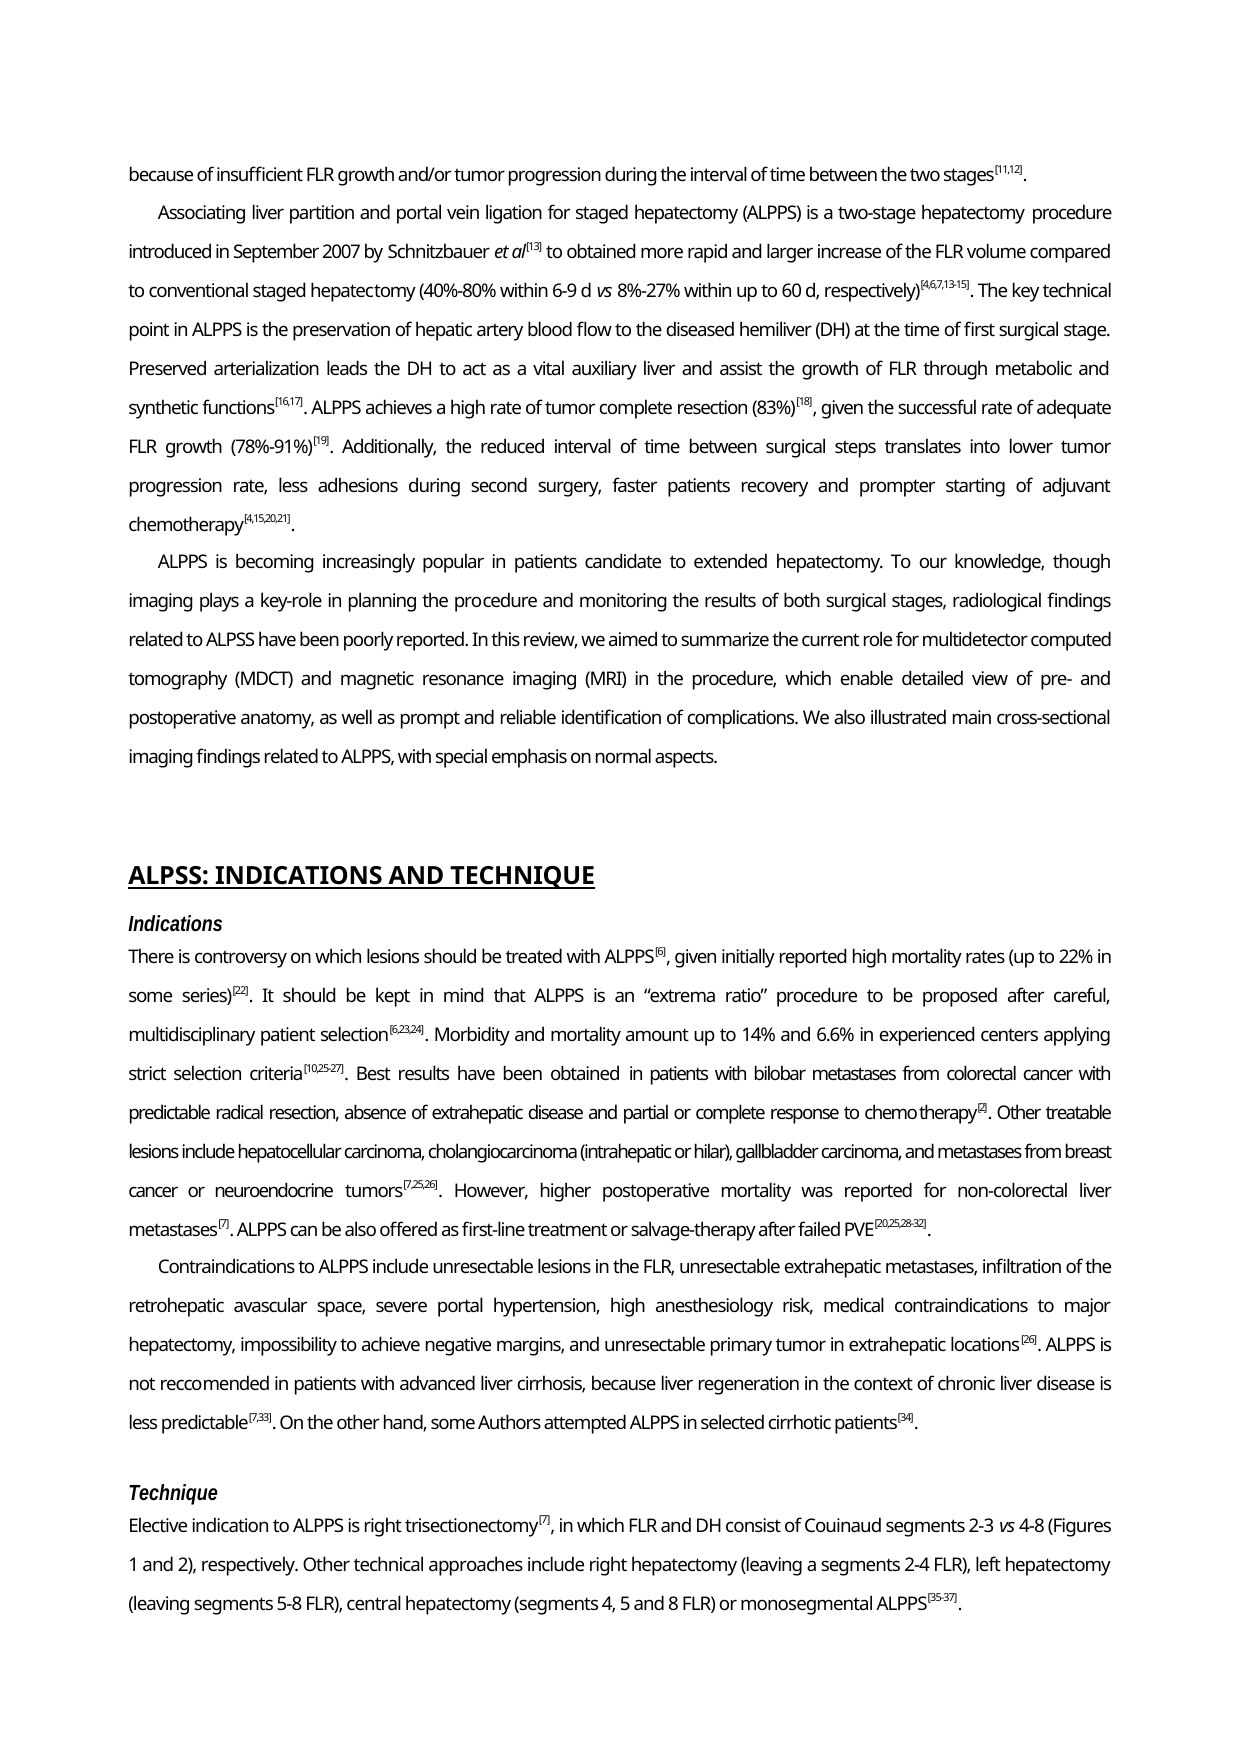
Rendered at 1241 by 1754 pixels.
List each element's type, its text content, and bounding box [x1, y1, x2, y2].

text Technique [128, 1476, 1112, 1509]
text There is controversy on which lesions should be treated with ALPPS[6], given initially reported high mortality rates (up to 22% in some series)[22]. It should be kept in mind that ALPPS is an “extrema ratio” procedure to be proposed after careful, multidisciplinary patient selection[6,23,24]. Morbidity and mortality amount up to 14% and 6.6% in experienced centers applying strict selection criteria[10,25-27]. Best results have been obtained in patients with bilobar metastases from colorectal cancer with predictable radical resection, absence of extrahepatic disease and partial or complete response to chemotherapy[2]. Other treatable lesions include hepatocellular carcinoma, cholangiocarcinoma (intrahepatic or hilar), gallbladder carcinoma, and metastases from breast cancer or neuroendocrine tumors[7,25,26]. However, higher postoperative mortality was reported for non-colorectal liver metastases[7]. ALPPS can be also offered as first-line treatment or salvage-therapy after failed PVE[20,25,28-32]. [128, 940, 1112, 1245]
text Associating liver partition and portal vein ligation for staged hepatectomy (ALPPS) is a two-stage hepatectomy procedure introduced in September 2007 by Schnitzbauer et al[13] to obtained more rapid and larger increase of the FLR volume compared to conventional staged hepatectomy (40%-80% within 6-9 d vs 8%-27% within up to 60 d, respectively)[4,6,7,13-15]. The key technical point in ALPPS is the preservation of hepatic artery blood flow to the diseased hemiliver (DH) at the time of first surgical stage. Preserved arterialization leads the DH to act as a vital auxiliary liver and assist the growth of FLR through metabolic and synthetic functions[16,17]. ALPPS achieves a high rate of tumor complete resection (83%)[18], given the successful rate of adequate FLR growth (78%-91%)[19]. Additionally, the reduced interval of time between surgical steps translates into lower tumor progression rate, less adhesions during second surgery, faster patients recovery and prompter starting of adjuvant chemotherapy[4,15,20,21]. [128, 196, 1112, 540]
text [128, 158, 1112, 191]
text Elective indication to ALPPS is right trisectionectomy[7], in which FLR and DH consist of Couinaud segments 2-3 vs 4-8 (Figures 1 and 2), respectively. Other technical approaches include right hepatectomy (leaving a segments 2-4 FLR), left hepatectomy (leaving segments 5-8 FLR), central hepatectomy (segments 4, 5 and 8 FLR) or monosegmental ALPPS[35-37]. [128, 1509, 1112, 1619]
text Indications [128, 907, 1112, 940]
text ALPSS: INDICATIONS AND TECHNIQUE [128, 842, 1112, 907]
text Contraindications to ALPPS include unresectable lesions in the FLR, unresectable extrahepatic metastases, infiltration of the retrohepatic avascular space, severe portal hypertension, high anesthesiology risk, medical contraindications to major hepatectomy, impossibility to achieve negative margins, and unresectable primary tumor in extrahepatic locations[26]. ALPPS is not reccomended in patients with advanced liver cirrhosis, because liver regeneration in the context of chronic liver disease is less predictable[7,33]. On the other hand, some Authors attempted ALPPS in selected cirrhotic patients[34]. [128, 1250, 1112, 1439]
text ALPPS is becoming increasingly popular in patients candidate to extended hepatectomy. To our knowledge, though imaging plays a key-role in planning the procedure and monitoring the results of both surgical stages, radiological findings related to ALPSS have been poorly reported. In this review, we aimed to summarize the current role for multidetector computed tomography (MDCT) and magnetic resonance imaging (MRI) in the procedure, which enable detailed view of pre- and postoperative anatomy, as well as prompt and reliable identification of complications. We also illustrated main cross-sectional imaging findings related to ALPPS, with special emphasis on normal aspects. [128, 545, 1112, 772]
